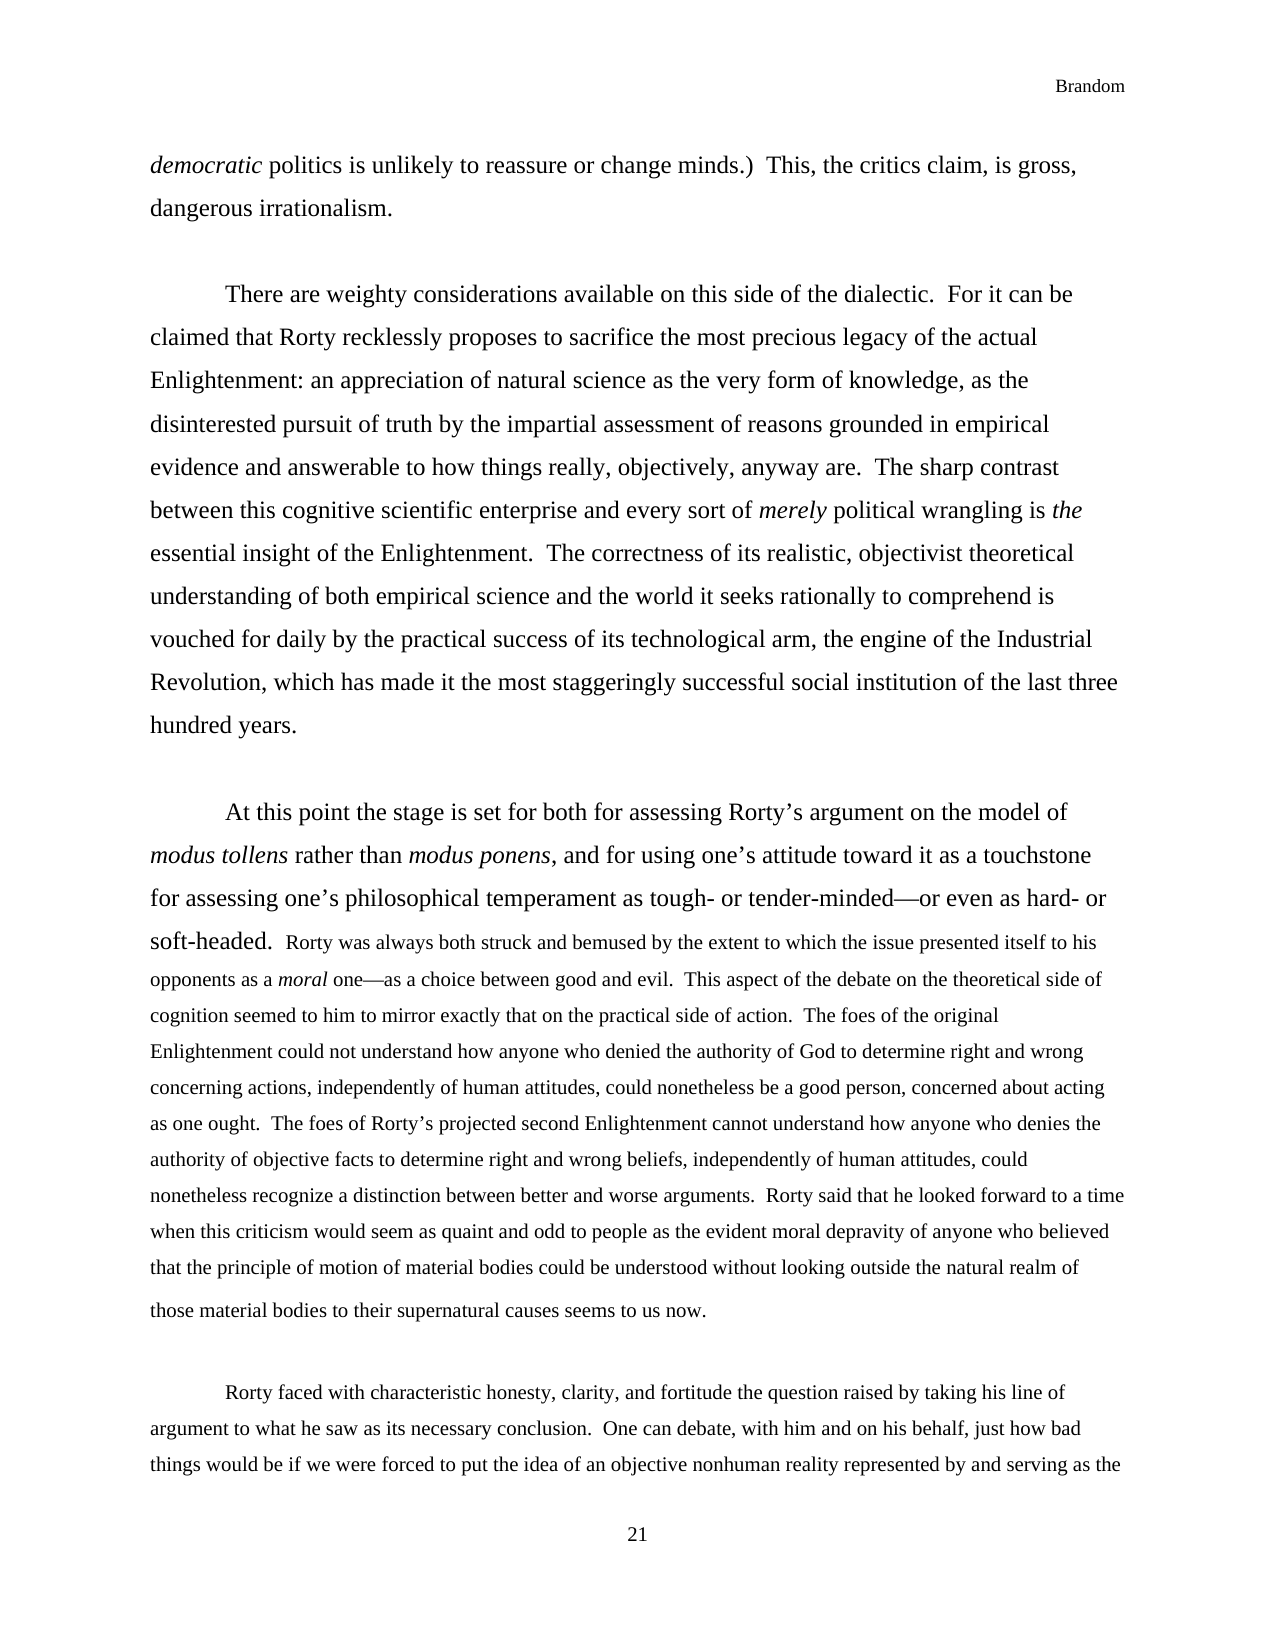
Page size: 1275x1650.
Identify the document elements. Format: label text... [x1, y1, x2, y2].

text There are weighty considerations available on this side of the dialectic. For it can be claimed that Rorty recklessly proposes to sacrifice the most precious legacy of the actual Enlightenment: an appreciation of natural science as the very form of knowledge, as the disinterested pursuit of truth by the impartial assessment of reasons grounded in empirical evidence and answerable to how things really, objectively, anyway are. The sharp contrast between this cognitive scientific enterprise and every sort of merely political wrangling is the essential insight of the Enlightenment. The correctness of its realistic, objectivist theoretical understanding of both empirical science and the world it seeks rationally to comprehend is vouched for daily by the practical success of its technological arm, the engine of the Industrial Revolution, which has made it the most staggeringly successful social institution of the last three hundred years. [150, 279, 1125, 739]
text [150, 150, 1125, 222]
text At this point the stage is set for both for assessing Rorty’s argument on the model of modus tollens rather than modus ponens, and for using one’s attitude toward it as a touchstone for assessing one’s philosophical temperament as tough- or tender-minded—or even as hard- or soft-headed. Rorty was always both struck and bemused by the extent to which the issue presented itself to his opponents as a moral one—as a choice between good and evil. This aspect of the debate on the theoretical side of cognition seemed to him to mirror exactly that on the practical side of action. The foes of the original Enlightenment could not understand how anyone who denied the authority of God to determine right and wrong concerning actions, independently of human attitudes, could nonetheless be a good person, concerned about acting as one ought. The foes of Rorty’s projected second Enlightenment cannot understand how anyone who denies the authority of objective facts to determine right and wrong beliefs, independently of human attitudes, could nonetheless recognize a distinction between better and worse arguments. Rorty said that he looked forward to a time when this criticism would seem as quaint and odd to people as the evident moral depravity of anyone who believed that the principle of motion of material bodies could be understood without looking outside the natural realm of those material bodies to their supernatural causes seems to us now. [150, 797, 1125, 1322]
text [150, 1380, 1125, 1476]
